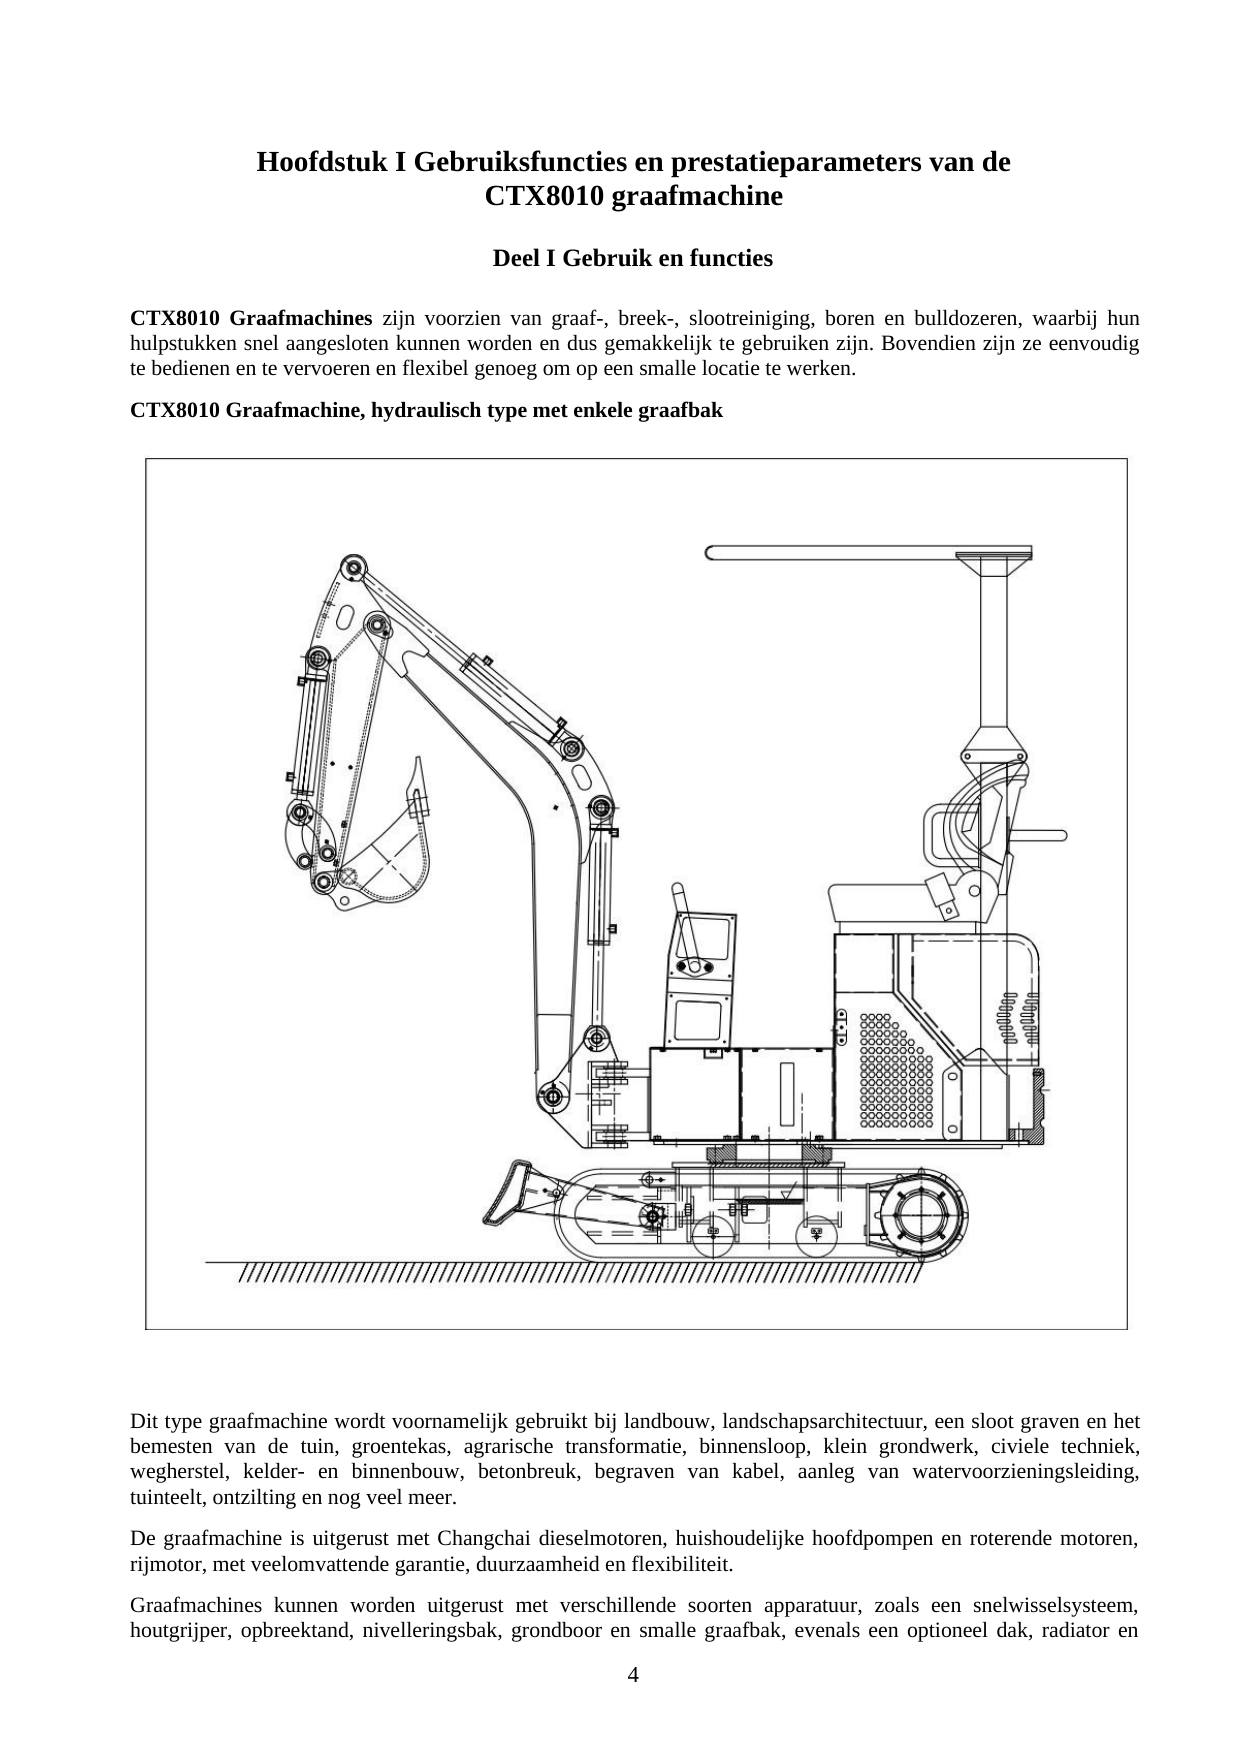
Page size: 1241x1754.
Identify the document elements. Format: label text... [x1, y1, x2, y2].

subtitle CTX8010 Graafmachine, hydraulisch type met enkele graafbak [130, 397, 1209, 422]
picture [143, 455, 1134, 1330]
subtitle Hoofdstuk I Gebruiksfuncties en prestatieparameters van de CTX8010 graafmachine [207, 144, 1061, 211]
text Dit type graafmachine wordt voornamelijk gebruikt bij landbouw, landschapsarchitectuur, een sloot graven en het bemesten van de tuin, groentekas, agrarische transformatie, binnensloop, klein grondwerk, civiele techniek, wegherstel, kelder- en binnenbouw, betonbreuk, begraven van kabel, aanleg van watervoorzieningsleiding, tuinteelt, ontzilting en nog veel meer. [130, 1408, 1142, 1509]
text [130, 1592, 1141, 1642]
subtitle Deel I Gebruik en functies [205, 243, 1061, 272]
text De graafmachine is uitgerust met Changchai dieselmotoren, huishoudelijke hoofdpompen en roterende motoren, rijmotor, met veelomvattende garantie, duurzaamheid en flexibiliteit. [130, 1525, 1141, 1576]
text CTX8010 Graafmachines zijn voorzien van graaf-, breek-, slootreiniging, boren en bulldozeren, waarbij hun hulpstukken snel aangesloten kunnen worden en dus gemakkelijk te gebruiken zijn. Bovendien zijn ze eenvoudig te bedienen en te vervoeren en flexibel genoeg om op een smalle locatie te werken. [130, 305, 1141, 381]
